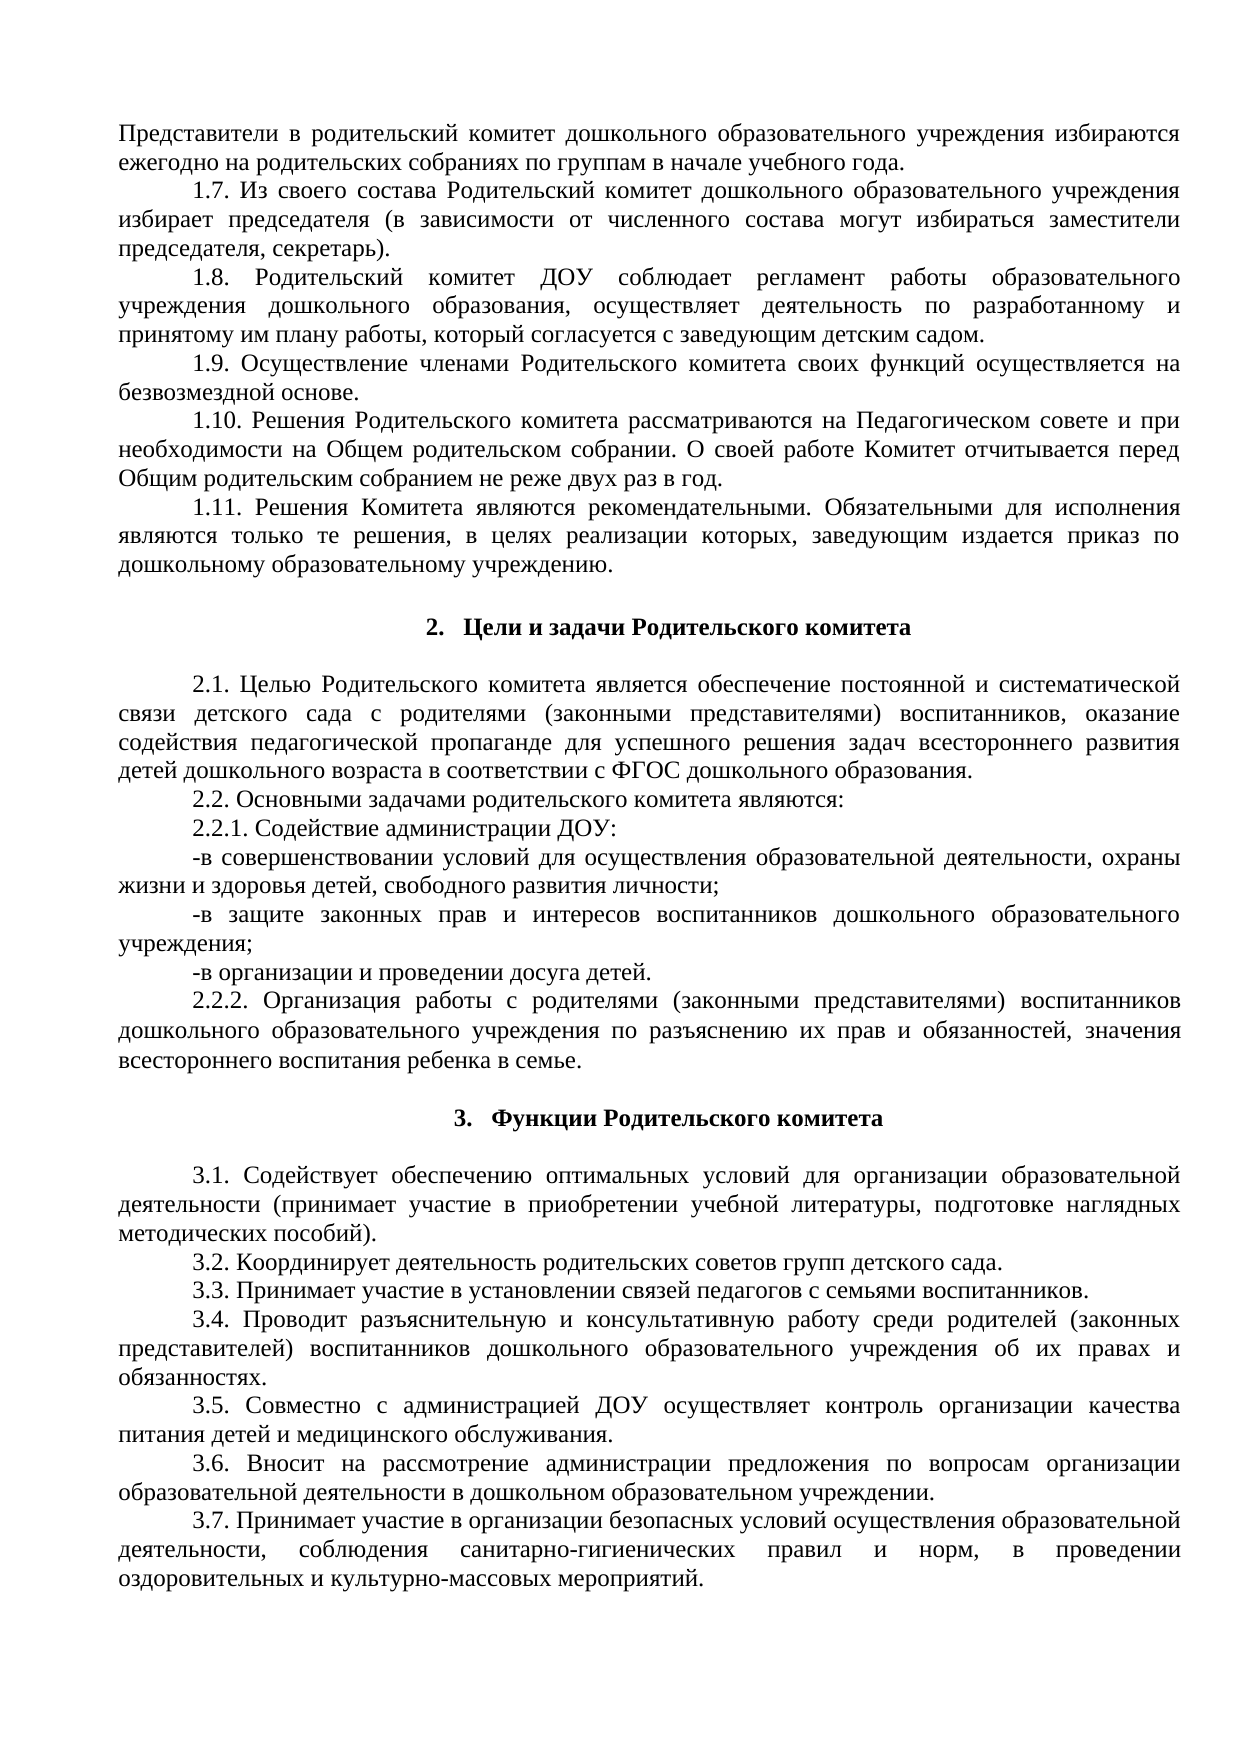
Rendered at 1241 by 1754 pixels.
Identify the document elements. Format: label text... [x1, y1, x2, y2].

text -в совершенствовании условий для осуществления образовательной деятельности, охраны жизни и здоровья детей, свободного развития личности; [118, 842, 1181, 899]
text 3.7. Принимает участие в организации безопасных условий осуществления образовательной деятельности, соблюдения санитарно-гигиенических правил и норм, в проведении оздоровительных и культурно-массовых мероприятий. [118, 1505, 1181, 1592]
text 3.2. Координирует деятельность родительских советов групп детского сада. [118, 1247, 1181, 1275]
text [118, 118, 1181, 176]
text 1.8. Родительский комитет ДОУ соблюдает регламент работы образовательного учреждения дошкольного образования, осуществляет деятельность по разработанному и принятому им плану работы, который согласуется с заведующим детским садом. [118, 262, 1181, 348]
list Цели и задачи Родительского комитета [156, 612, 1181, 640]
text 3.1. Содействует обеспечению оптимальных условий для организации образовательной деятельности (принимает участие в приобретении учебной литературы, подготовке наглядных методических пособий). [118, 1160, 1181, 1247]
text 3.3. Принимает участие в установлении связей педагогов с семьями воспитанников. [118, 1275, 1181, 1304]
text -в защите законных прав и интересов воспитанников дошкольного образовательного учреждения; [118, 899, 1181, 957]
text 2.2.2. Организация работы с родителями (законными представителями) воспитанников дошкольного образовательного учреждения по разъяснению их прав и обязанностей, значения всестороннего воспитания ребенка в семье. [118, 985, 1181, 1074]
text 2.2. Основными задачами родительского комитета являются: [118, 784, 1181, 813]
list Функции Родительского комитета [156, 1103, 1181, 1132]
text 1.7. Из своего состава Родительский комитет дошкольного образовательного учреждения избирает председателя (в зависимости от численного состава могут избираться заместители председателя, секретарь). [118, 176, 1181, 262]
text 3.6. Вносит на рассмотрение администрации предложения по вопросам организации образовательной деятельности в дошкольном образовательном учреждении. [118, 1448, 1181, 1505]
text 3.4. Проводит разъяснительную и консультативную работу среди родителей (законных представителей) воспитанников дошкольного образовательного учреждения об их правах и обязанностях. [118, 1304, 1181, 1390]
text 2.2.1. Содействие администрации ДОУ: [118, 813, 1181, 842]
text -в организации и проведении досуга детей. [118, 957, 1181, 985]
text 2.1. Целью Родительского комитета является обеспечение постоянной и систематической связи детского сада с родителями (законными представителями) воспитанников, оказание содействия педагогической пропаганде для успешного решения задач всестороннего развития детей дошкольного возраста в соответствии с ФГОС дошкольного образования. [118, 669, 1181, 784]
text 1.11. Решения Комитета являются рекомендательными. Обязательными для исполнения являются только те решения, в целях реализации которых, заведующим издается приказ по дошкольному образовательному учреждению. [118, 492, 1181, 578]
text 1.9. Осуществление членами Родительского комитета своих функций осуществляется на безвозмездной основе. [118, 348, 1181, 406]
text 3.5. Совместно с администрацией ДОУ осуществляет контроль организации качества питания детей и медицинского обслуживания. [118, 1390, 1181, 1448]
text 1.10. Решения Родительского комитета рассматриваются на Педагогическом совете и при необходимости на Общем родительском собрании. О своей работе Комитет отчитывается перед Общим родительским собранием не реже двух раз в год. [118, 406, 1181, 492]
